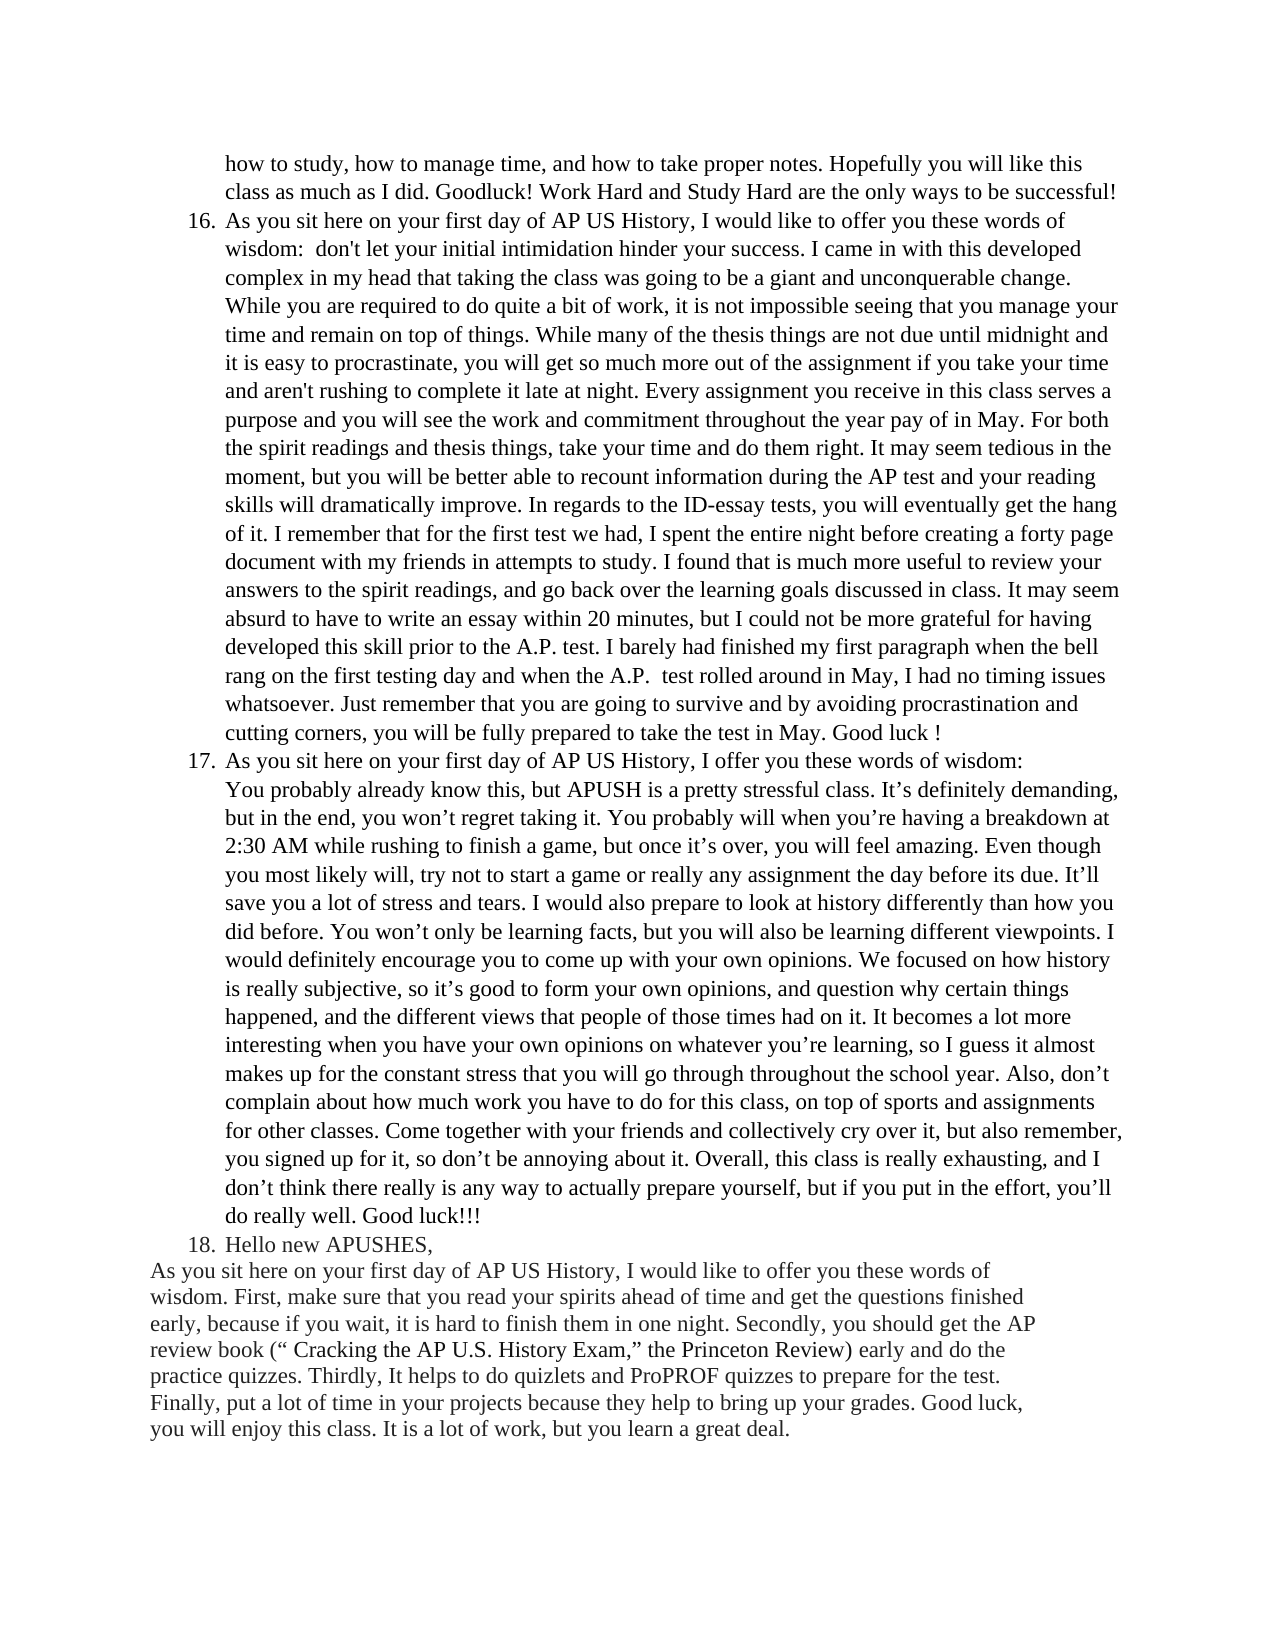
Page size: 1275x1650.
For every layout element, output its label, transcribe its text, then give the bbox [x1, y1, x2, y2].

text As you sit here on your first day of AP US History, I would like to offer you these words of [150, 1257, 1125, 1283]
list You probably already know this, but APUSH is a pretty stressful class. It’s definitely demanding, but in the end, you won’t regret taking it. You probably will when you’re having a breakdown at 2:30 AM while rushing to finish a game, but once it’s over, you will feel amazing. Even though you most likely will, try not to start a game or really any assignment the day before its due. It’ll save you a lot of stress and tears. I would also prepare to look at history differently than how you did before. You won’t only be learning facts, but you will also be learning different viewpoints. I would definitely encourage you to come up with your own opinions. We focused on how history is really subjective, so it’s good to form your own opinions, and question why certain things happened, and the different views that people of those times had on it. It becomes a lot more interesting when you have your own opinions on whatever you’re learning, so I guess it almost makes up for the constant stress that you will go through throughout the school year. Also, don’t complain about how much work you have to do for this class, on top of sports and assignments for other classes. Come together with your friends and collectively cry over it, but also remember, you signed up for it, so don’t be annoying about it. Overall, this class is really exhausting, and I don’t think there really is any way to actually prepare yourself, but if you put in the effort, you’ll do really well. Good luck!!! [225, 776, 1125, 1228]
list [187, 150, 1125, 205]
list As you sit here on your first day of AP US History, I offer you these words of wisdom: [187, 747, 1125, 773]
text wisdom. First, make sure that you read your spirits ahead of time and get the questions finished [150, 1283, 1125, 1310]
text early, because if you wait, it is hard to finish them in one night. Secondly, you should get the AP [150, 1310, 1125, 1336]
list Hello new APUSHES, [187, 1231, 1125, 1257]
text practice quizzes. Thirdly, It helps to do quizlets and ProPROF quizzes to prepare for the test. [150, 1362, 1125, 1389]
text you will enjoy this class. It is a lot of work, but you learn a great deal. [150, 1415, 1125, 1441]
text review book (“ Cracking the AP U.S. History Exam,” the Princeton Review) early and do the [150, 1336, 1125, 1362]
text Finally, put a lot of time in your projects because they help to bring up your grades. Good luck, [150, 1389, 1125, 1415]
list As you sit here on your first day of AP US History, I would like to offer you these words of wisdom: don't let your initial intimidation hinder your success. I came in with this developed complex in my head that taking the class was going to be a giant and unconquerable change. While you are required to do quite a bit of work, it is not impossible seeing that you manage your time and remain on top of things. While many of the thesis things are not due until midnight and it is easy to procrastinate, you will get so much more out of the assignment if you take your time and aren't rushing to complete it late at night. Every assignment you receive in this class serves a purpose and you will see the work and commitment throughout the year pay of in May. For both the spirit readings and thesis things, take your time and do them right. It may seem tedious in the moment, but you will be better able to recount information during the AP test and your reading skills will dramatically improve. In regards to the ID-essay tests, you will eventually get the hang of it. I remember that for the first test we had, I spent the entire night before creating a forty page document with my friends in attempts to study. I found that is much more useful to review your answers to the spirit readings, and go back over the learning goals discussed in class. It may seem absurd to have to write an essay within 20 minutes, but I could not be more grateful for having developed this skill prior to the A.P. test. I barely had finished my first paragraph when the bell rang on the first testing day and when the A.P. test rolled around in May, I had no timing issues whatsoever. Just remember that you are going to survive and by avoiding procrastination and cutting corners, you will be fully prepared to take the test in May. Good luck ! [187, 207, 1125, 745]
